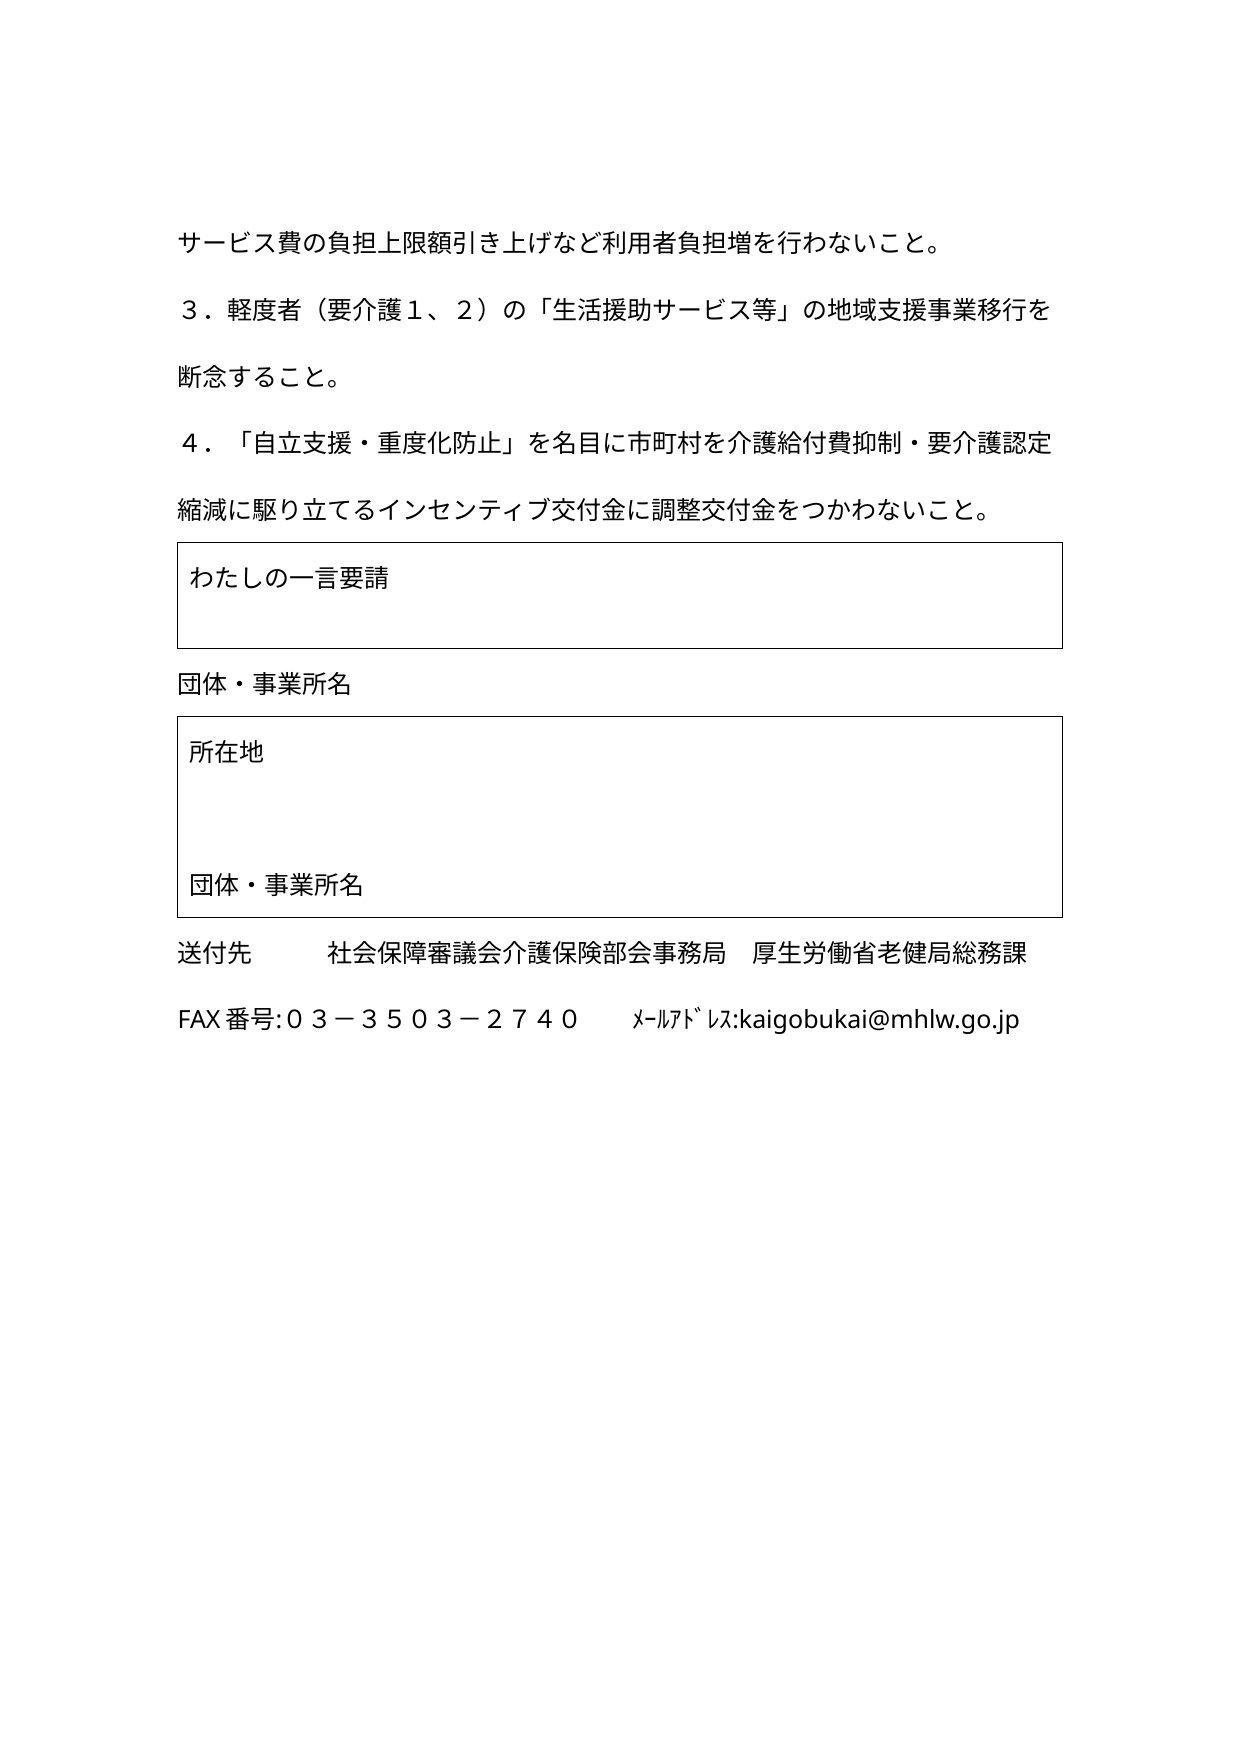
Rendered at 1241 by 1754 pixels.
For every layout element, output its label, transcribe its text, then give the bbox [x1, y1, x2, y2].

text ３．軽度者（要介護１、２）の「生活援助サービス等」の地域支援事業移行を断念すること。 [177, 275, 1063, 408]
text 送付先 社会保障審議会介護保険部会事務局 厚生労働省老健局総務課 [177, 918, 1063, 984]
table_header 所在地 団体・事業所名 [178, 717, 1062, 917]
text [177, 208, 1063, 275]
table_header わたしの一言要請 [178, 543, 1062, 648]
text FAX番号:０３－３５０３－２７４０ ﾒｰﾙｱﾄﾞﾚｽ:kaigobukai@mhlw.go.jp 深刻な人材確保難 このままで「介護崩壊」です！ [177, 984, 1063, 1051]
text 団体・事業所名 [177, 649, 1063, 716]
text ４．「自立支援・重度化防止」を名目に市町村を介護給付費抑制・要介護認定縮減に駆り立てるインセンティブ交付金に調整交付金をつかわないこと。 [177, 408, 1063, 542]
